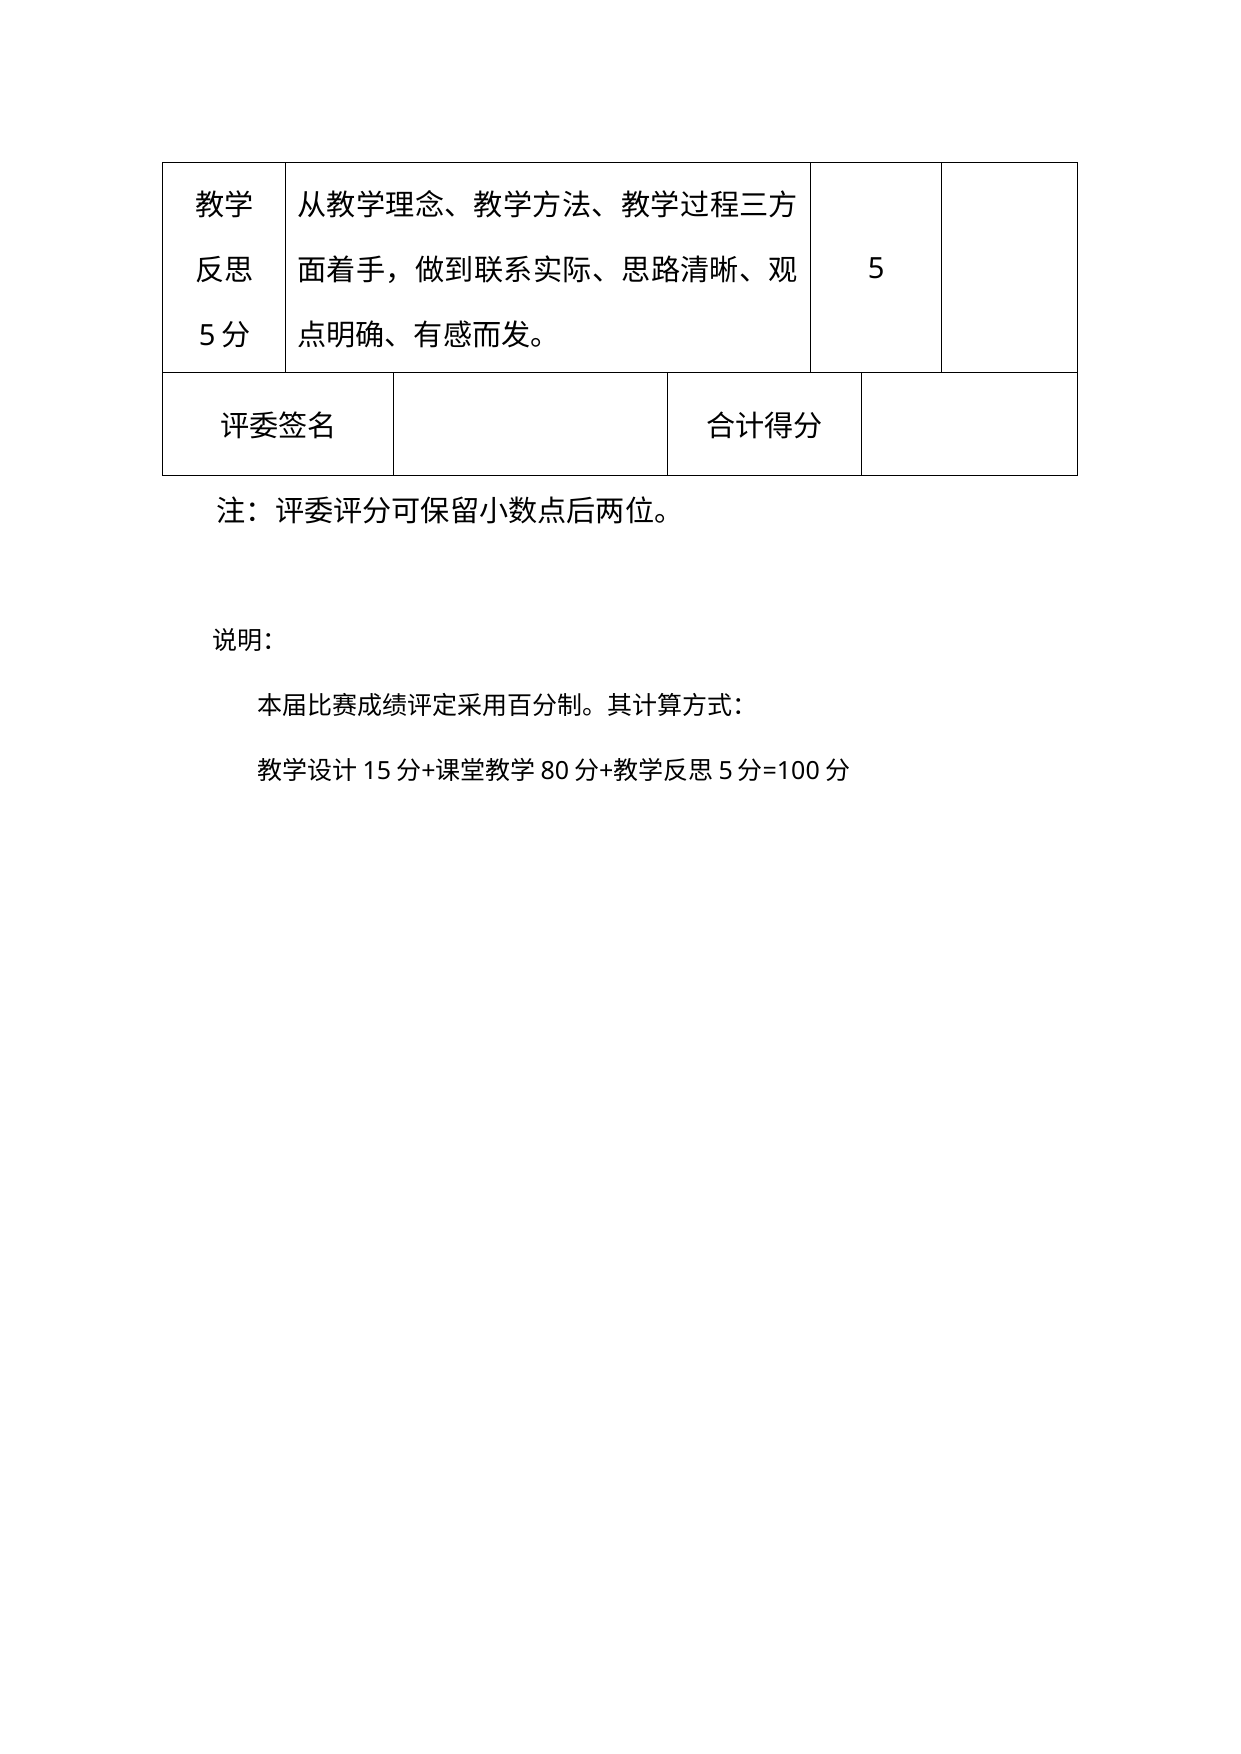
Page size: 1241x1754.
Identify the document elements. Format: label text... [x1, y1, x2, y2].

table_cell 从教学理念、教学方法、教学过程三方面着手，做到联系实际、思路清晰、观点明确、有感而发。 [286, 163, 810, 372]
table_cell 教学 反思 5分 [163, 163, 285, 372]
table_cell [394, 373, 667, 475]
text 说明： [187, 606, 1053, 671]
table_cell 5 [811, 163, 941, 372]
table_cell 评委签名 [163, 373, 393, 475]
table_cell [942, 163, 1077, 372]
table_cell 合计得分 [668, 373, 861, 475]
text 本届比赛成绩评定采用百分制。其计算方式： [187, 671, 1053, 736]
text 教学设计15分+课堂教学80分+教学反思5分=100分 [187, 736, 1053, 801]
text 注：评委评分可保留小数点后两位。 [187, 476, 1053, 541]
table_cell [862, 373, 1077, 475]
